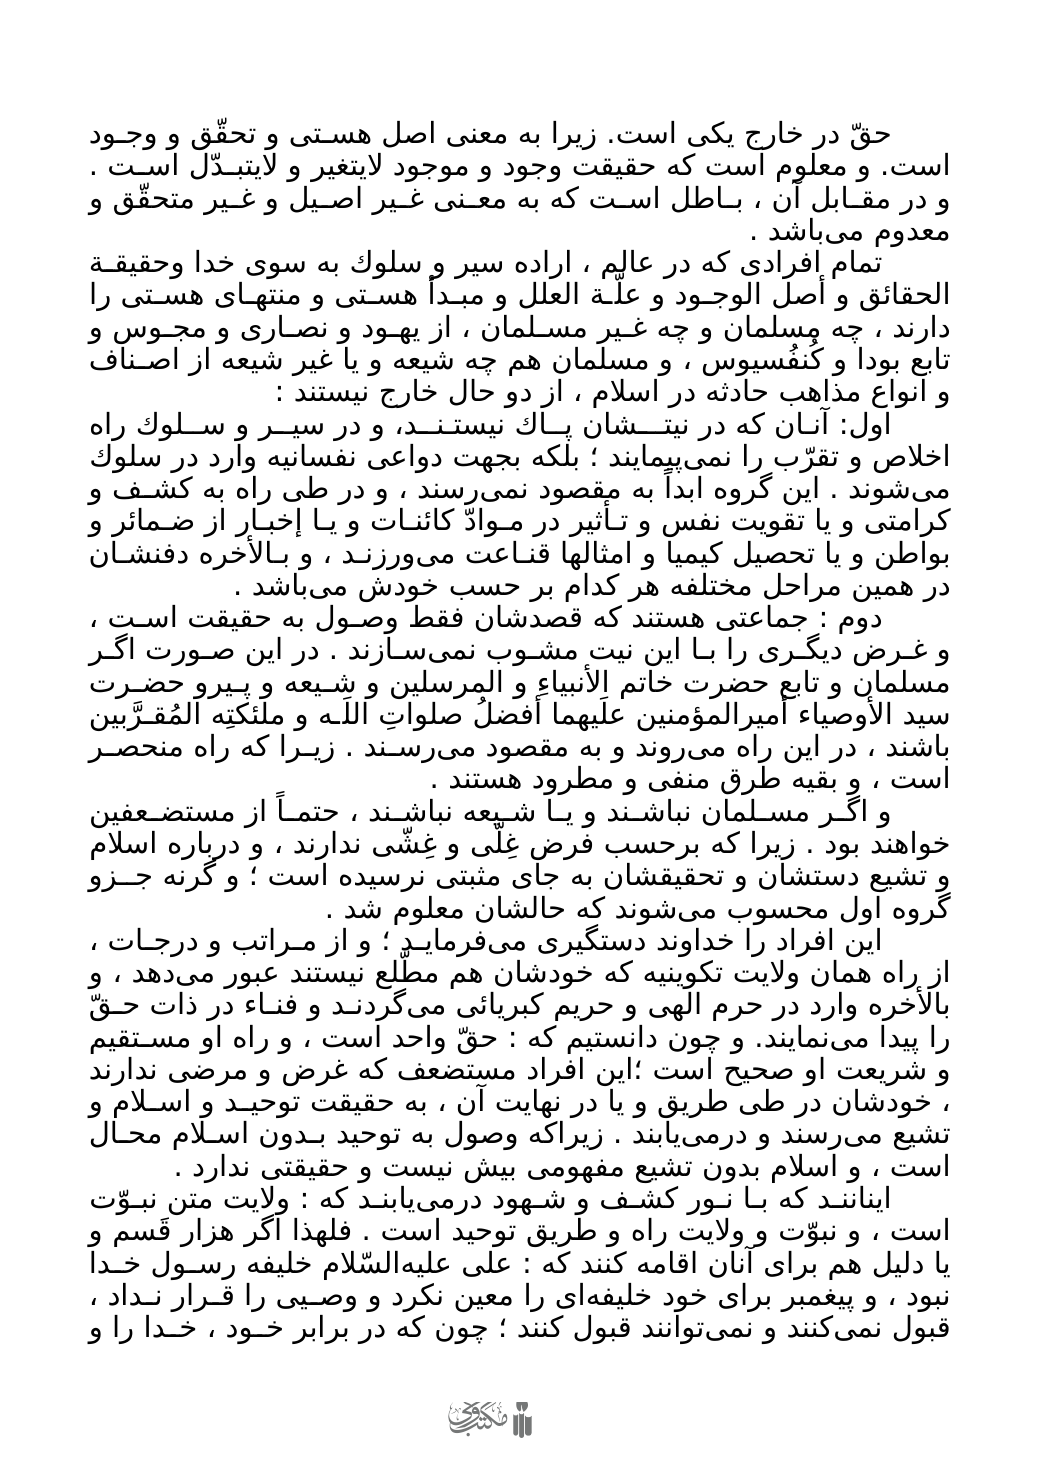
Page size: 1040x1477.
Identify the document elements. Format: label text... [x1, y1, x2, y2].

picture [443, 1402, 537, 1438]
text تمام‌ افرادی‌ كه‌ در عالم‌ ، اراده‌ سیر و سلوك‌ به‌ سوی‌ خدا وحقیقة‌ الحقائق‌ و أصل‌ الوجود و علّة‌ العلل‌ و مبدأ هستی‌ و منتهای‌ هستی‌ را دارند ، چه‌ مسلمان‌ و چه‌ غیر مسلمان‌ ، از یهود و نصاری‌ و مجوس‌ و تابع‌ بودا و كُنفُسیوس‌ ، و مسلمان‌ هم‌ چه‌ شیعه‌ و یا غیر شیعه‌ از اصناف‌ و انواع‌ مذاهب حادثه‌ در اسلام‌ ، از دو حال‌ خارج‌ نیستند : [89, 247, 951, 408]
text اول‌: آنان كه‌ در نیتــشان‌ پـاك‌ نیستـنـد، و در سیـر و سـلوك‌ راه‌ اخلاص‌ و تقرّب‌ را نمی‌پیمایند ؛ بلكه‌ بجهت‌ دواعی‌ نفسانیه‌ وارد در سلوك‌ می‌شوند . این گروه‌ ابداً به‌ مقصود نمی‌رسند ، و در طی راه‌ به‌ كشف‌ و كرامتی‌ و یا تقویت‌ نفس‌ و تأثیر در موادّ كائنات‌ و یا إخبار از ضمائر و بواطن‌ و یا تحصیل‌ كیمیا و امثالها قناعت‌ می‌ورزند ، و بالأخره‌ دفنشان‌ در همین‌ مراحل‌ مختلفه‌ هر كدام‌ بر حسب‌ خودش‌ می‌باشد . [89, 408, 951, 602]
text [89, 1183, 951, 1344]
text و اگر مسلمان‌ نباشند و یا شیعه‌ نباشند ، حتماً از مستضعفین‌ خواهند بود . زیرا كه‌ برحسب‌ فرض‌ غِلّی‌ و غِشّی‌ ندارند ، و درباره‌ اسلام‌ و تشیع‌ دستشان‌ و تحقیقشان‌ به‌ جای‌ مثبتی‌ نرسیده‌ است‌ ؛ و گرنه‌ جزو گروه‌ اول‌ محسوب‌ می‌شوند كه‌ حالشان‌ معلوم‌ شد . [89, 796, 951, 925]
text دوم‌ : جماعتی‌ هستند كه‌ قصدشان‌ فقط‌ وصول‌ به‌ حقیقت‌ است‌ ، و غرض‌ دیگری‌ را با این‌ نیت‌ مشوب‌ نمی‌سازند . در این صورت‌ اگر مسلمان‌ و تابع‌ حضرت‌ خاتم‌ الأنبیاءِ و المرسلین‌ و شیعه‌ و پیرو حضرت‌ سید الأوصیاء أمیرالمؤمنین‌ علَیهما أفضلُ صلواتِ اللَه و ملئكتِه‌ المُقرَّبین‌ باشند ، در این‌ راه‌ می‌روند و به‌ مقصود می‌رسند . زیرا كه‌ راه‌ منحصر است‌ ، و بقیه‌ طرق‌ منفی و مطرود هستند . [89, 602, 951, 796]
text این‌ افراد را خداوند دستگیری‌ می‌فرماید ؛ و از مراتب‌ و درجات‌ ، از راه‌ همان‌ ولایت‌ تكوینیه‌ كه‌ خودشان‌ هم‌ مطّلع‌ نیستند عبور می‌دهد ، و بالأخره‌ وارد در حرم‌ الهی‌ و حریم‌ كبریائی‌ می‌گردند و فناء در ذات‌ حقّ را پیدا می‌نمایند. و چون‌ دانستیم‌ كه‌ : حقّ واحد است‌ ، و راه‌ او مستقیم‌ و شریعت‌ او صحیح‌ است‌ ؛این‌ افراد مستضعف‌ كه‌ غرض‌ و مرضی‌ ندارند ، خودشان‌ در طی طریق‌ و یا در نهایت‌ آن‌ ، به‌ حقیقت‌ توحید و اسلام‌ و تشیع‌ می‌رسند و درمی‌یابند . زیراكه‌ وصول‌ به‌ توحید بدون‌ اسلام‌ محال‌ است‌ ، و اسلام‌ بدون‌ تشیع‌ مفهومی‌ بیش‌ نیست‌ و حقیقتی‌ ندارد . [89, 925, 951, 1183]
text حقّ در خارج‌ یكی‌ است‌. زیرا به‌ معنی‌ اصل‌ هستی‌ و تحقّق‌ و وجود است‌. و معلوم‌ است‌ كه‌ حقیقت‌ وجود و موجود لایتغیر و لایتبدّل‌ است‌ . و در مقابل‌ آن‌ ، باطل‌ است‌ كه‌ به‌ معنی‌ غیر اصیل‌ و غیر متحقّق‌ و معدوم‌ می‌باشد . [89, 118, 951, 247]
